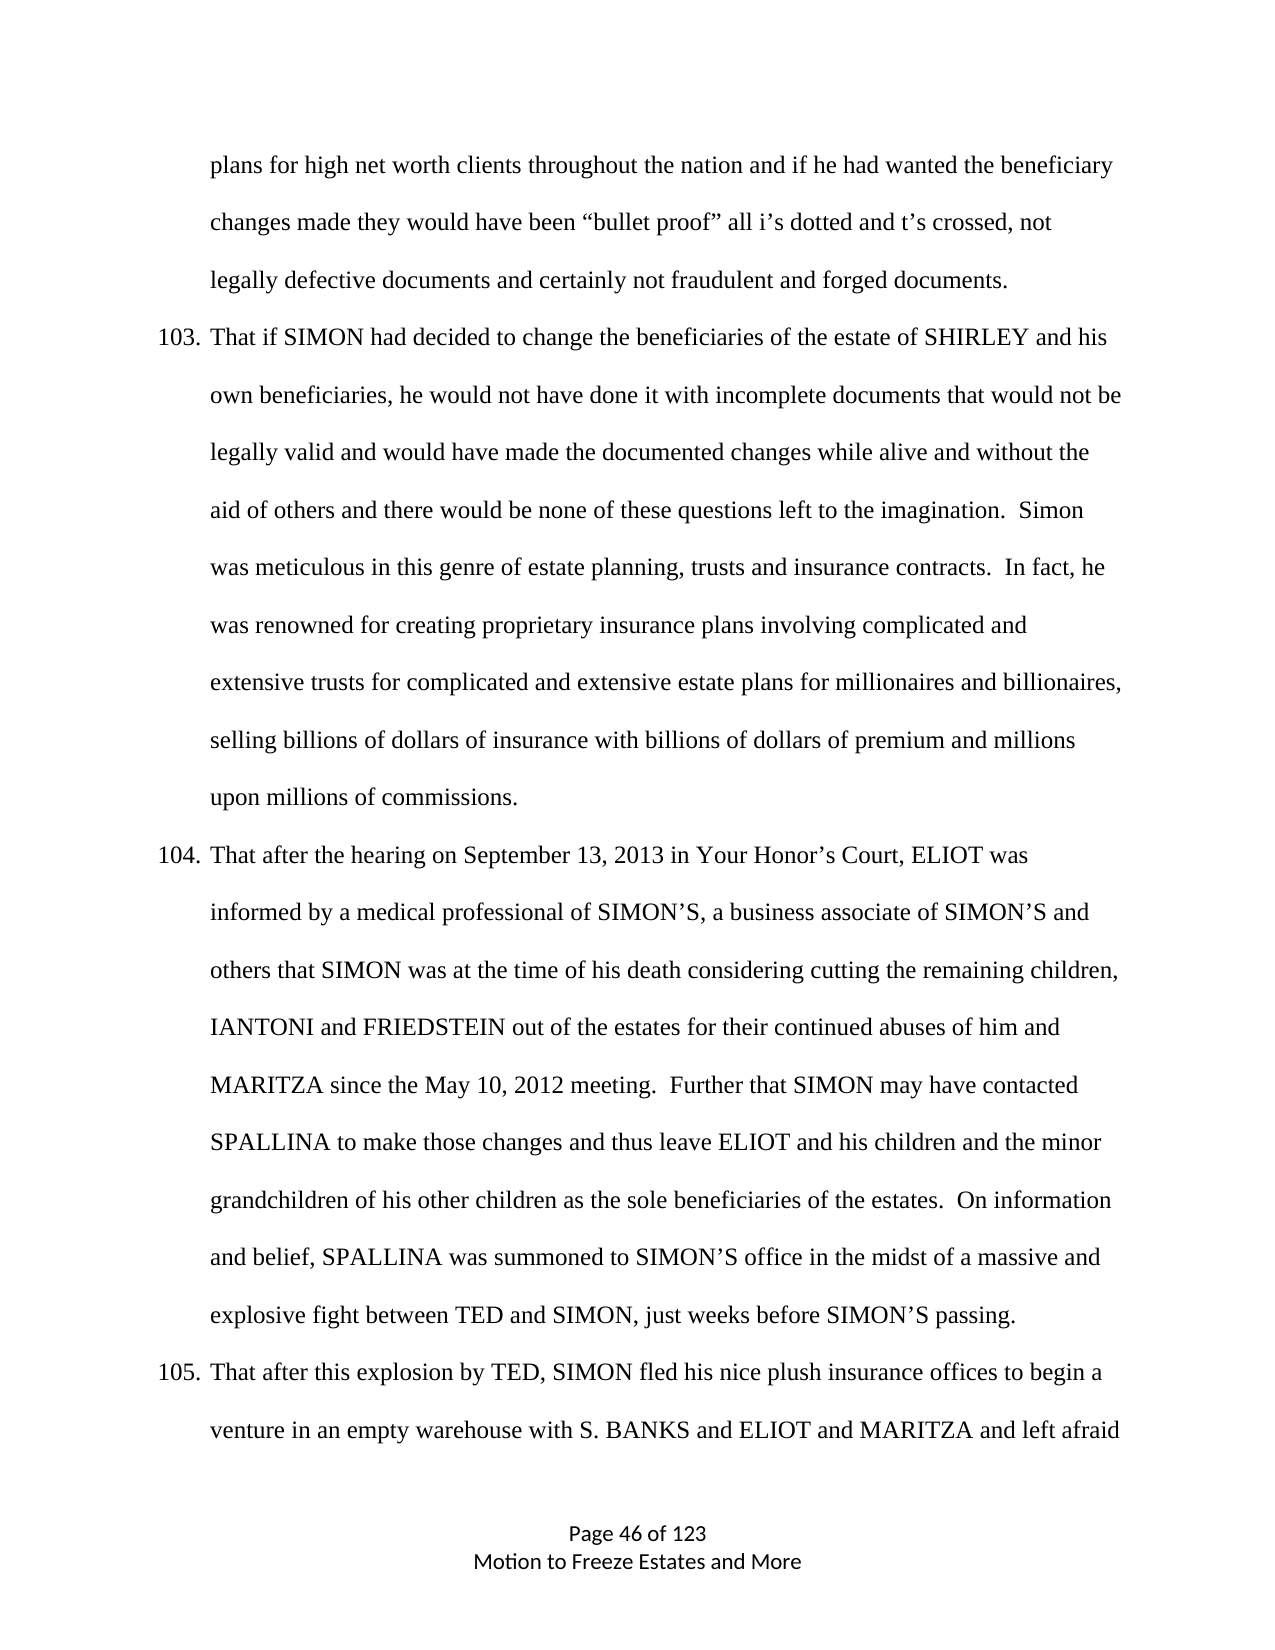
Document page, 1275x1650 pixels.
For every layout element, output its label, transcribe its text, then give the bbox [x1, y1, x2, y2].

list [157, 1357, 1125, 1444]
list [157, 150, 1125, 294]
list That if SIMON had decided to change the beneficiaries of the estate of SHIRLEY and his own beneficiaries, he would not have done it with incomplete documents that would not be legally valid and would have made the documented changes while alive and without the aid of others and there would be none of these questions left to the imagination. Simon was meticulous in this genre of estate planning, trusts and insurance contracts. In fact, he was renowned for creating proprietary insurance plans involving complicated and extensive trusts for complicated and extensive estate plans for millionaires and billionaires, selling billions of dollars of insurance with billions of dollars of premium and millions upon millions of commissions. [157, 322, 1125, 811]
list That after the hearing on September 13, 2013 in Your Honor’s Court, ELIOT was informed by a medical professional of SIMON’S, a business associate of SIMON’S and others that SIMON was at the time of his death considering cutting the remaining children, IANTONI and FRIEDSTEIN out of the estates for their continued abuses of him and MARITZA since the May 10, 2012 meeting. Further that SIMON may have contacted SPALLINA to make those changes and thus leave ELIOT and his children and the minor grandchildren of his other children as the sole beneficiaries of the estates. On information and belief, SPALLINA was summoned to SIMON’S office in the midst of a massive and explosive fight between TED and SIMON, just weeks before SIMON’S passing. [157, 840, 1125, 1329]
